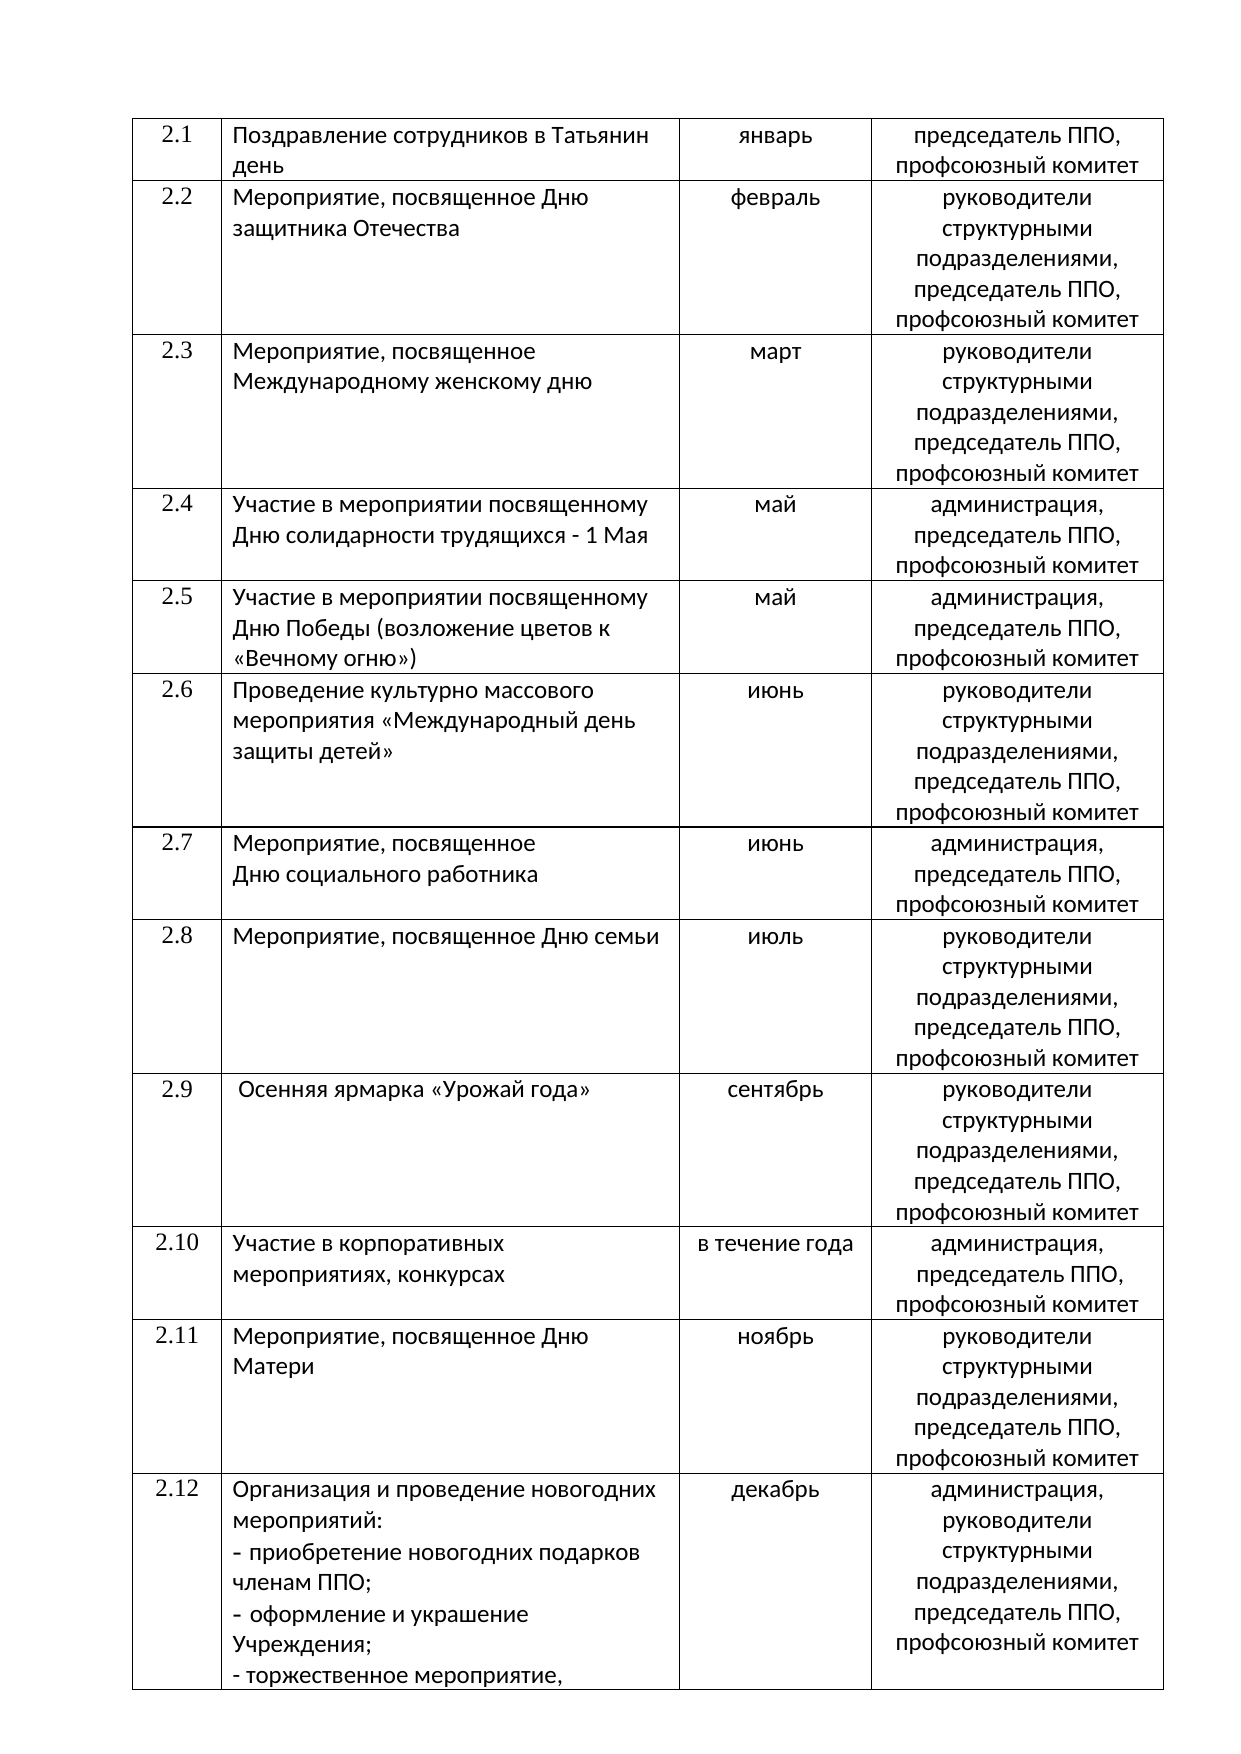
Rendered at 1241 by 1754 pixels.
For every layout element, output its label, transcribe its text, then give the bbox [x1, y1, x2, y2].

table_cell руководители структурными подразделениями, председатель ППО, профсоюзный комитет [872, 335, 1163, 487]
table_cell руководители структурными подразделениями, председатель ППО, профсоюзный комитет [872, 1320, 1163, 1472]
table_cell администрация, председатель ППО, профсоюзный комитет [872, 828, 1163, 919]
table_cell июнь [680, 828, 871, 919]
table_cell май [680, 489, 871, 580]
table_cell 2.4 [133, 489, 221, 580]
table_cell январь [680, 119, 871, 180]
table_cell администрация, председатель ППО, профсоюзный комитет [872, 1227, 1163, 1319]
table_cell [222, 1474, 679, 1689]
table_cell 2.6 [133, 674, 221, 826]
table_cell 2.9 [133, 1074, 221, 1226]
table_cell администрация, председатель ППО, профсоюзный комитет [872, 581, 1163, 673]
table_cell март [680, 335, 871, 487]
table_cell декабрь [680, 1474, 871, 1689]
table_cell 2.5 [133, 581, 221, 673]
table_cell руководители структурными подразделениями, председатель ППО, профсоюзный комитет [872, 920, 1163, 1073]
table_cell Поздравление сотрудников в Татьянин день [222, 119, 679, 180]
table_cell Мероприятие, посвященное Дню семьи [222, 920, 679, 1073]
table_cell 2.2 [133, 181, 221, 334]
table_cell Проведение культурно массового мероприятия «Международный день защиты детей» [222, 674, 679, 826]
table_cell в течение года [680, 1227, 871, 1319]
table_cell председатель ППО, профсоюзный комитет [872, 119, 1163, 180]
table_cell июль [680, 920, 871, 1073]
table_cell Мероприятие, посвященное Дню защитника Отечества [222, 181, 679, 334]
table_cell 2.10 [133, 1227, 221, 1319]
table_cell 2.3 [133, 335, 221, 487]
table_cell Участие в мероприятии посвященному Дню Победы (возложение цветов к «Вечному огню») [222, 581, 679, 673]
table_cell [872, 1474, 1163, 1689]
table_cell июнь [680, 674, 871, 826]
table_cell Участие в мероприятии посвященному Дню солидарности трудящихся - 1 Мая [222, 489, 679, 580]
table_cell руководители структурными подразделениями, председатель ППО, профсоюзный комитет [872, 1074, 1163, 1226]
table_cell 2.1 [133, 119, 221, 180]
table_cell Мероприятие, посвященное Дню социального работника [222, 828, 679, 919]
table_cell май [680, 581, 871, 673]
table_cell 2.11 [133, 1320, 221, 1472]
table_cell Участие в корпоративных мероприятиях, конкурсах [222, 1227, 679, 1319]
table_cell Мероприятие, посвященное Дню Матери [222, 1320, 679, 1472]
table_cell руководители структурными подразделениями, председатель ППО, профсоюзный комитет [872, 181, 1163, 334]
table_cell 2.8 [133, 920, 221, 1073]
table_cell сентябрь [680, 1074, 871, 1226]
table_cell Осенняя ярмарка «Урожай года» [222, 1074, 679, 1226]
table_cell администрация, председатель ППО, профсоюзный комитет [872, 489, 1163, 580]
table_cell 2.7 [133, 828, 221, 919]
table_cell 2.12 [133, 1474, 221, 1689]
table_cell Мероприятие, посвященное Международному женскому дню [222, 335, 679, 487]
table_cell февраль [680, 181, 871, 334]
table_cell ноябрь [680, 1320, 871, 1472]
table_cell руководители структурными подразделениями, председатель ППО, профсоюзный комитет [872, 674, 1163, 826]
